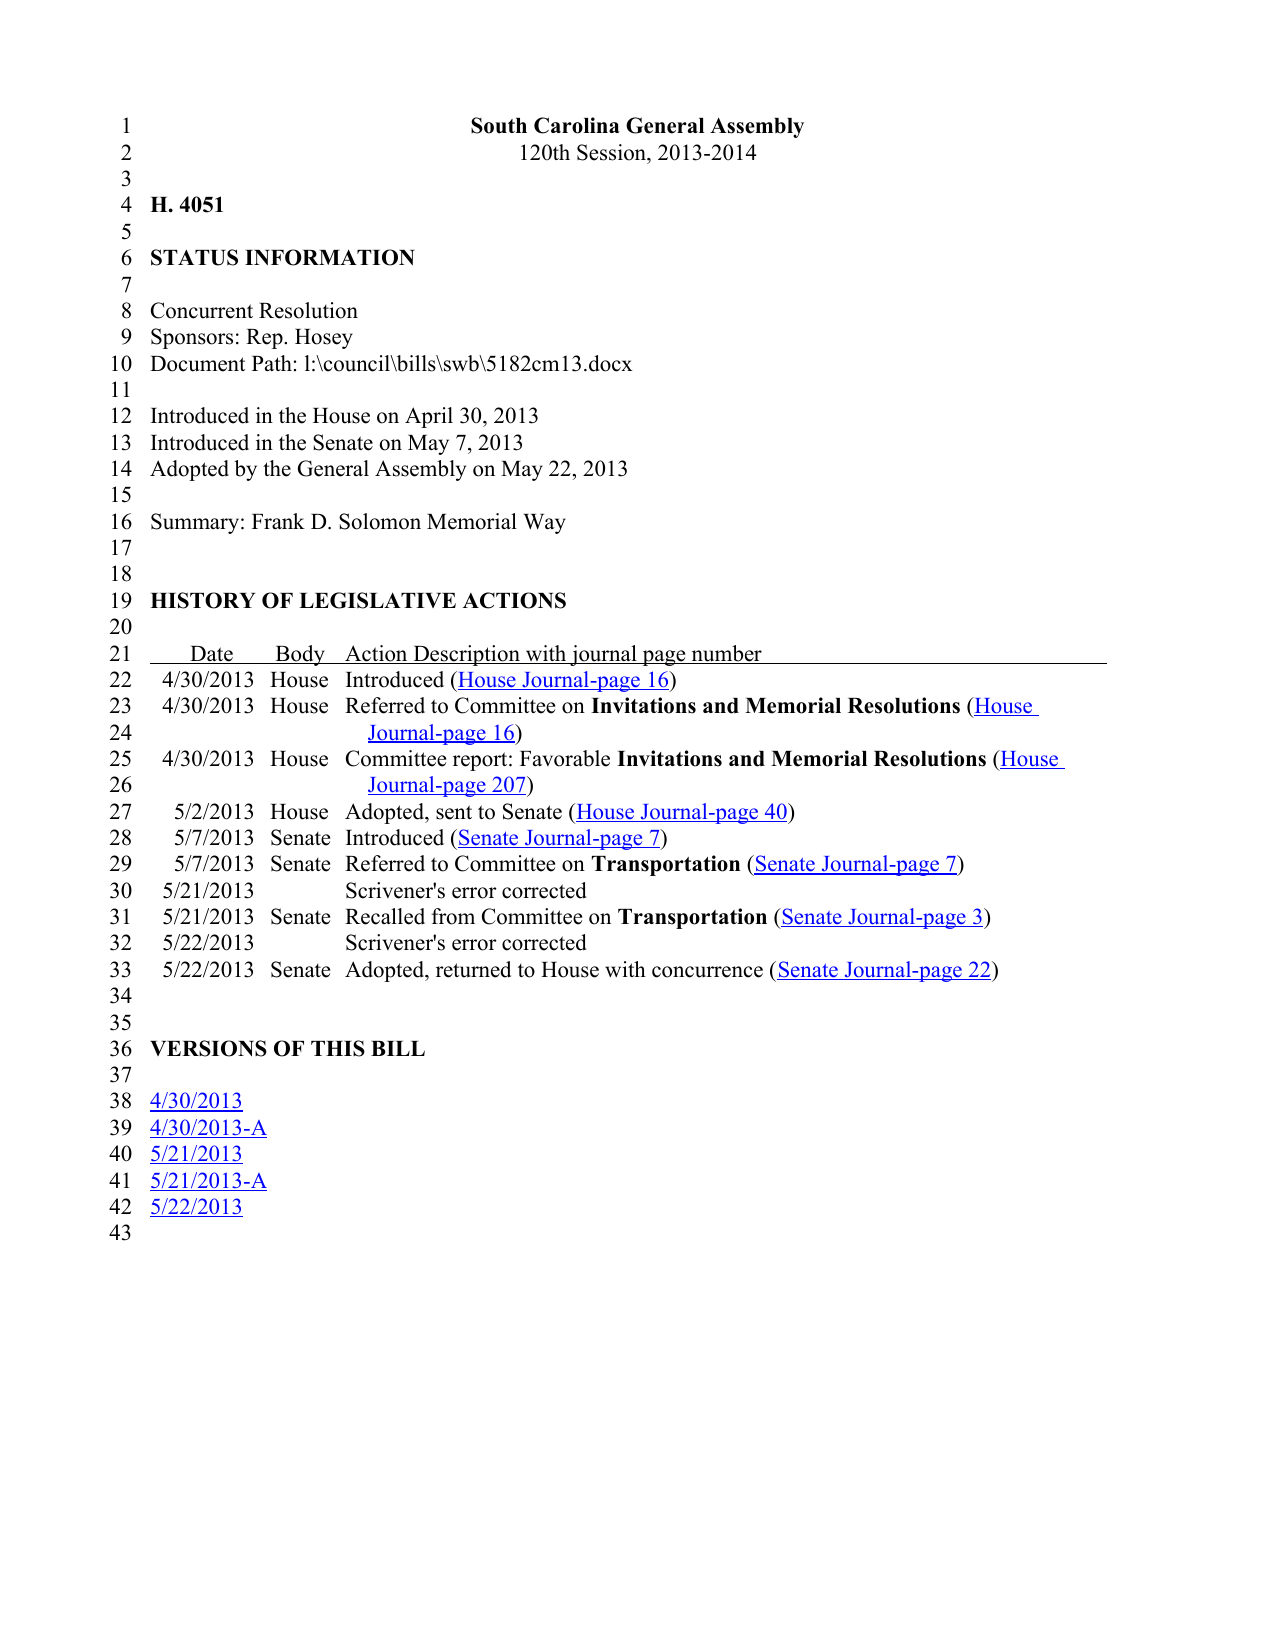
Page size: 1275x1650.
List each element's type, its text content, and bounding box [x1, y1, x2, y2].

text 4/30/2013 [150, 1088, 1125, 1114]
text Concurrent Resolution [150, 297, 1125, 323]
text 5/21/2013-A [150, 1167, 1125, 1193]
text South Carolina General Assembly [150, 112, 1125, 139]
text Date Body Action Description with journal page number [150, 639, 1125, 666]
text Adopted by the General Assembly on May 22, 2013 [150, 455, 1125, 481]
text 5/21/2013 Senate Recalled from Committee on Transportation (Senate Journal-page 3) [150, 903, 1125, 929]
text Summary: Frank D. Solomon Memorial Way [150, 508, 1125, 534]
text 5/21/2013 Scrivener's error corrected [150, 877, 1125, 903]
text 5/7/2013 Senate Introduced (Senate Journal-page 7) [150, 824, 1125, 850]
text Document Path: l:\council\bills\swb\5182cm13.docx [150, 350, 1125, 376]
text 4/30/2013-A [150, 1114, 1125, 1140]
text 5/21/2013 [150, 1140, 1125, 1167]
text 5/22/2013 Senate Adopted, returned to House with concurrence (Senate Journal-page 22) [150, 956, 1125, 982]
text H. 4051 [150, 192, 1125, 218]
text 120th Session, 2013-2014 [150, 139, 1125, 165]
text 5/22/2013 Scrivener's error corrected [150, 929, 1125, 956]
text 4/30/2013 House Introduced (House Journal-page 16) [150, 666, 1125, 692]
text 4/30/2013 House Committee report: Favorable Invitations and Memorial Resolutions (House Journal-page 207) [150, 745, 1125, 798]
text 5/2/2013 House Adopted, sent to Senate (House Journal-page 40) [150, 798, 1125, 824]
text Introduced in the House on April 30, 2013 [150, 402, 1125, 429]
text HISTORY OF LEGISLATIVE ACTIONS [150, 587, 1125, 613]
text STATUS INFORMATION [150, 244, 1125, 271]
text 5/7/2013 Senate Referred to Committee on Transportation (Senate Journal-page 7) [150, 850, 1125, 877]
text 5/22/2013 [150, 1193, 1125, 1219]
text Sponsors: Rep. Hosey [150, 323, 1125, 350]
text VERSIONS OF THIS BILL [150, 1035, 1125, 1061]
text Introduced in the Senate on May 7, 2013 [150, 429, 1125, 455]
text 4/30/2013 House Referred to Committee on Invitations and Memorial Resolutions (House Journal-page 16) [150, 692, 1125, 745]
